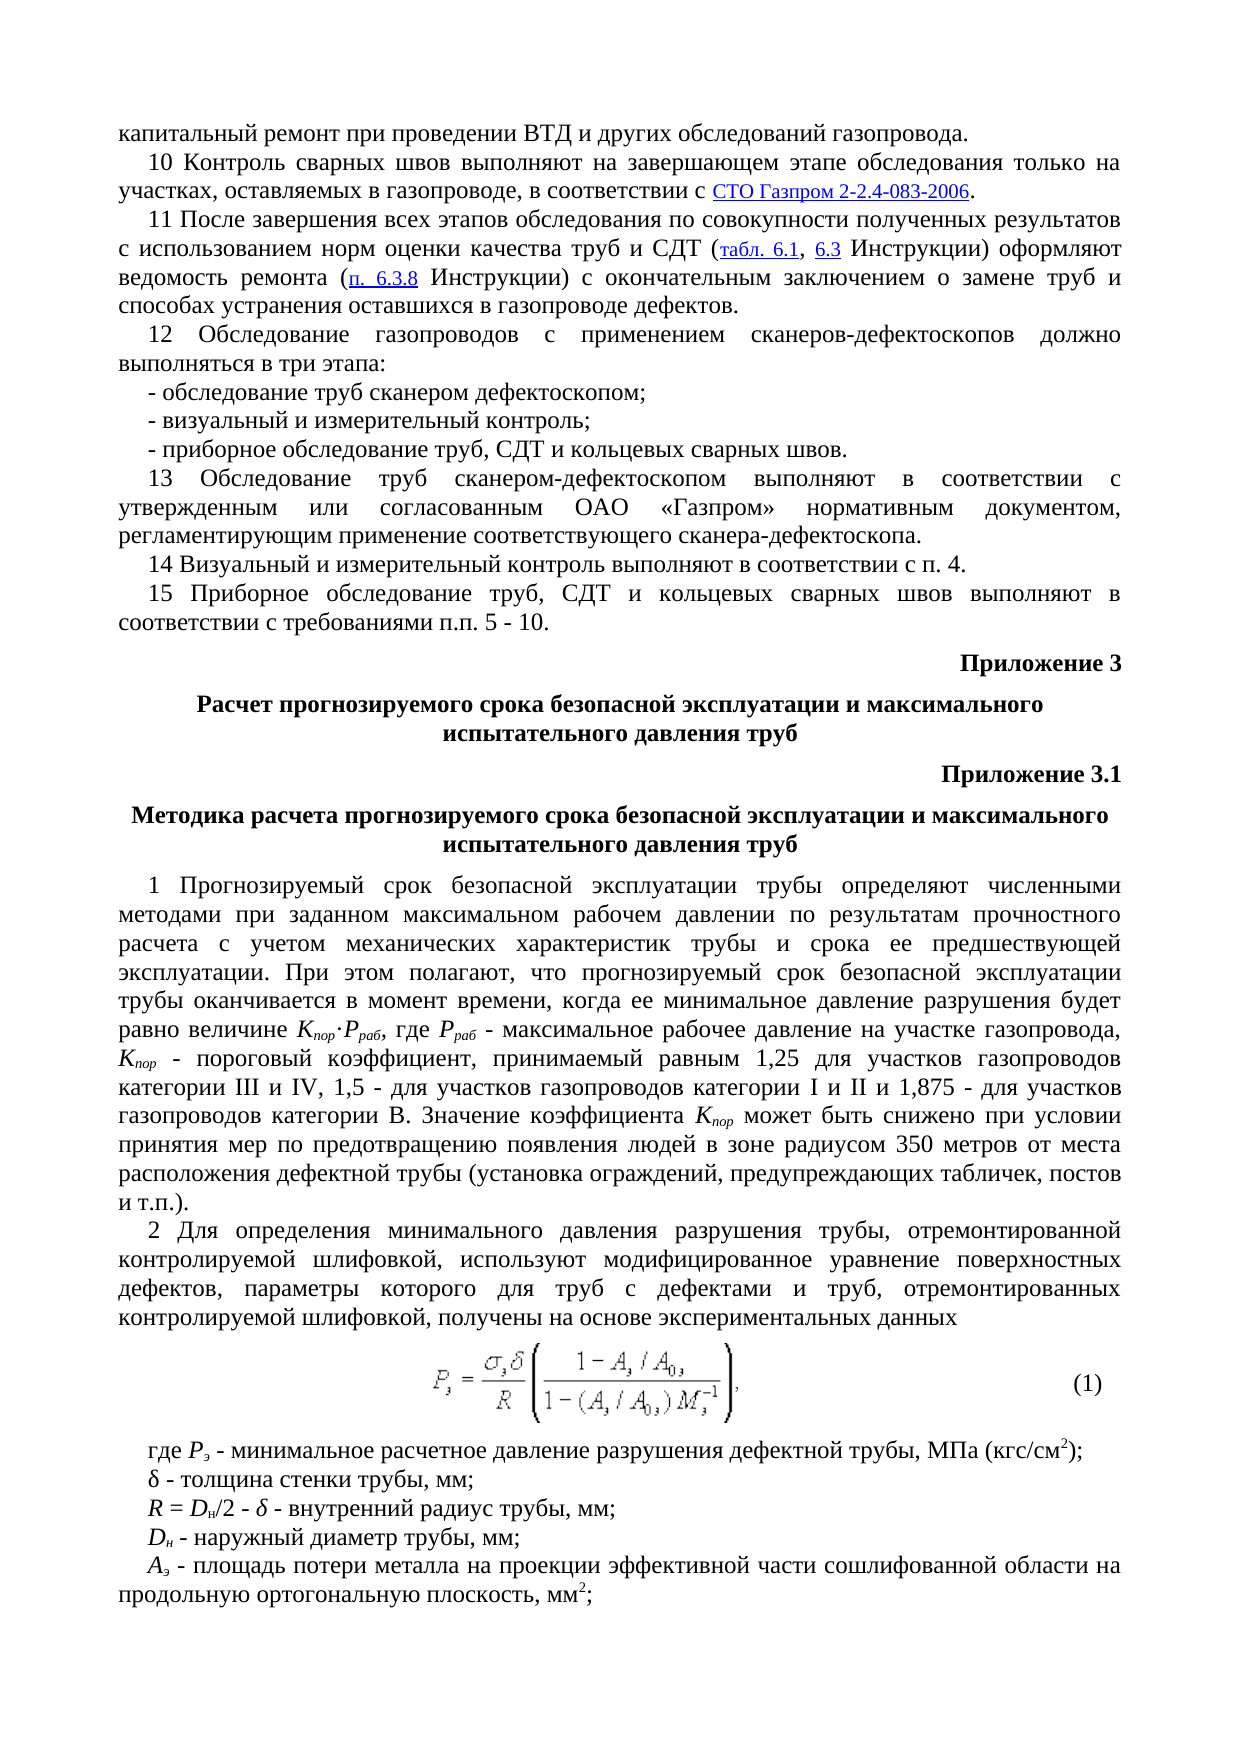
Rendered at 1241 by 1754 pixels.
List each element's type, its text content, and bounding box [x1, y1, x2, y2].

text 15 Приборное обследование труб, СДТ и кольцевых сварных швов выполняют в соответствии с требованиями п.п. 5 - 10. [118, 578, 1122, 636]
text Dн - наружный диаметр трубы, мм; [118, 1522, 1122, 1550]
text 11 После завершения всех этапов обследования по совокупности полученных результатов с использованием норм оценки качества труб и СДТ (табл. 6.1, 6.3 Инструкции) оформляют ведомость ремонта (п. 6.3.8 Инструкции) с окончательным заключением о замене труб и способах устранения оставшихся в газопроводе дефектов. [118, 204, 1122, 319]
text Приложение 3 [118, 648, 1122, 677]
text 13 Обследование труб сканером-дефектоскопом выполняют в соответствии с утвержденным или согласованным ОАО «Газпром» нормативным документом, регламентирующим применение соответствующего сканера-дефектоскопа. [118, 463, 1122, 549]
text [118, 118, 1122, 147]
text Приложение 3.1 [118, 759, 1122, 788]
table_header (1) [1053, 1331, 1122, 1435]
text где Рэ - минимальное расчетное давление разрушения дефектной трубы, МПа (кгс/см2); [118, 1435, 1122, 1464]
text 10 Контроль сварных швов выполняют на завершающем этапе обследования только на участках, оставляемых в газопроводе, в соответствии с СТО Газпром 2-2.4-083-2006. [118, 147, 1122, 204]
table_header [118, 1331, 1053, 1435]
text Aэ - площадь потери металла на проекции эффективной части сошлифованной области на продольную ортогональную плоскость, мм2; [118, 1550, 1122, 1608]
text 2 Для определения минимального давления разрушения трубы, отремонтированной контролируемой шлифовкой, используют модифицированное уравнение поверхностных дефектов, параметры которого для труб с дефектами и труб, отремонтированных контролируемой шлифовкой, получены на основе экспериментальных данных [118, 1216, 1122, 1331]
text Методика расчета прогнозируемого срока безопасной эксплуатации и максимального испытательного давления труб [118, 801, 1122, 858]
text 1 Прогнозируемый срок безопасной эксплуатации трубы определяют численными методами при заданном максимальном рабочем давлении по результатам прочностного расчета с учетом механических характеристик трубы и срока ее предшествующей эксплуатации. При этом полагают, что прогнозируемый срок безопасной эксплуатации трубы оканчивается в момент времени, когда ее минимальное давление разрушения будет равно величине Kпор·Pраб, где Pраб - максимальное рабочее давление на участке газопровода, Kпор - пороговый коэффициент, принимаемый равным 1,25 для участков газопроводов категории III и IV, 1,5 - для участков газопроводов категории I и II и 1,875 - для участков газопроводов категории В. Значение коэффициента Kпор может быть снижено при условии принятия мер по предотвращению появления людей в зоне радиусом 350 метров от места расположения дефектной трубы (установка ограждений, предупреждающих табличек, постов и т.п.). [118, 871, 1122, 1216]
text - обследование труб сканером дефектоскопом; [118, 377, 1122, 406]
picture [433, 1343, 738, 1423]
text δ - толщина стенки трубы, мм; [118, 1464, 1122, 1493]
text - приборное обследование труб, СДТ и кольцевых сварных швов. [118, 434, 1122, 463]
text 14 Визуальный и измерительный контроль выполняют в соответствии с п. 4. [118, 549, 1122, 578]
text - визуальный и измерительный контроль; [118, 406, 1122, 434]
text 12 Обследование газопроводов с применением сканеров-дефектоскопов должно выполняться в три этапа: [118, 319, 1122, 377]
text R = Dн/2 - δ - внутренний радиус трубы, мм; [118, 1493, 1122, 1522]
text Расчет прогнозируемого срока безопасной эксплуатации и максимального испытательного давления труб [118, 689, 1122, 747]
